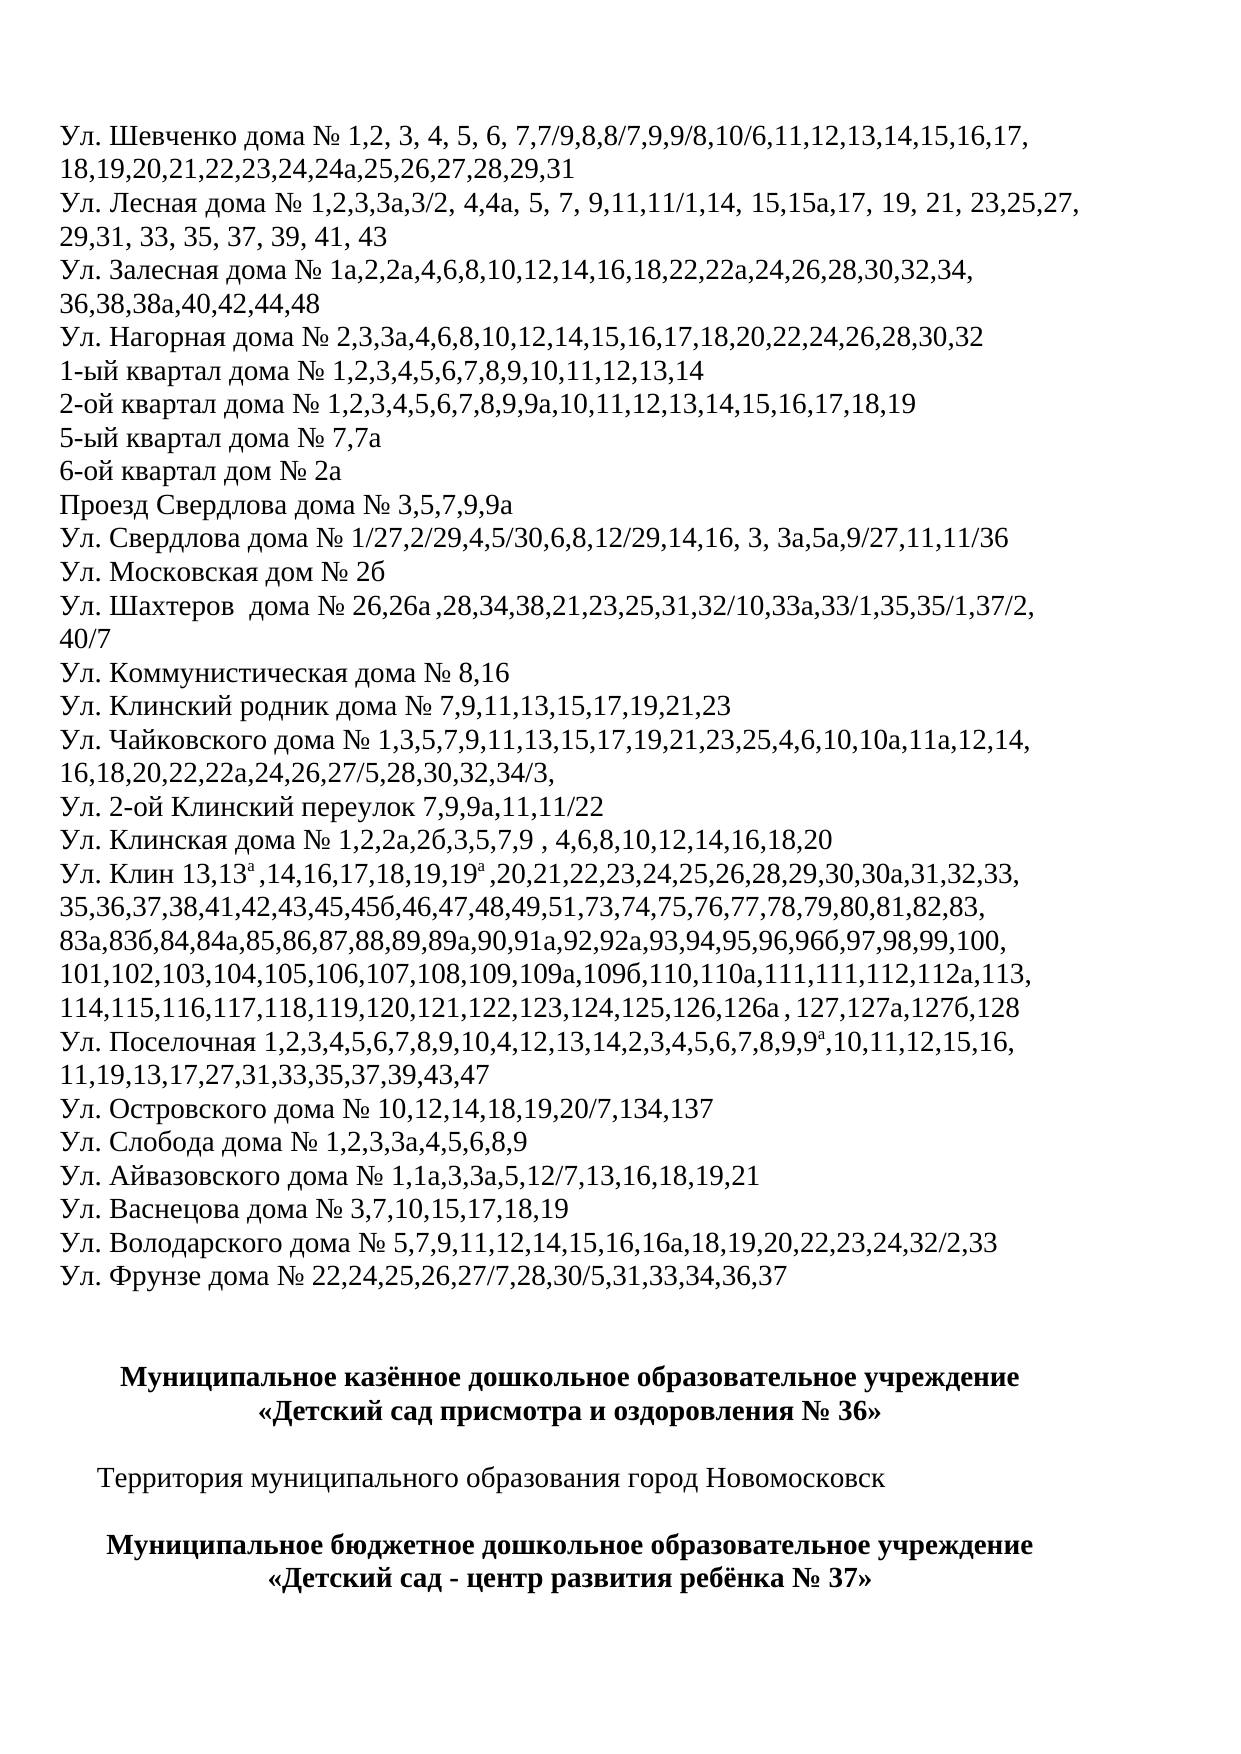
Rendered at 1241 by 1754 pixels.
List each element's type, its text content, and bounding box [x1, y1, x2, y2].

text 1-ый квартал дома № 1,2,3,4,5,6,7,8,9,10,11,12,13,14 [59, 353, 1081, 386]
text Ул. Айвазовского дома № 1,1а,3,3а,5,12/7,13,16,18,19,21 [59, 1158, 1081, 1191]
text Ул. Островского дома № 10,12,14,18,19,20/7,134,137 [59, 1091, 1081, 1124]
text 11,19,13,17,27,31,33,35,37,39,43,47 [59, 1057, 1081, 1091]
text Ул. Шахтеров дома № 26,26а ,28,34,38,21,23,25,31,32/10,33а,33/1,35,35/1,37/2, [59, 588, 1081, 621]
text 36,38,38а,40,42,44,48 [59, 286, 1081, 319]
text Территория муниципального образования город Новомосковск [97, 1460, 1081, 1493]
text Ул. Лесная дома № 1,2,3,3а,3/2, 4,4а, 5, 7, 9,11,11/1,14, 15,15а,17, 19, 21, 23,25,27, 29,31, 33, 35, 37, 39, 41, 43 [59, 185, 1081, 252]
text Ул. Клинская дома № 1,2,2а,2б,3,5,7,9 , 4,6,8,10,12,14,16,18,20 [59, 822, 1081, 856]
text 18,19,20,21,22,23,24,24а,25,26,27,28,29,31 [59, 152, 1081, 185]
text Ул. Васнецова дома № 3,7,10,15,17,18,19 [59, 1191, 1081, 1225]
text 114,115,116,117,118,119,120,121,122,123,124,125,126,126а , 127,127а,127б,128 [59, 990, 1081, 1024]
text Проезд Свердлова дома № 3,5,7,9,9а [59, 487, 1081, 521]
text Ул. Володарского дома № 5,7,9,11,12,14,15,16,16а,18,19,20,22,23,24,32/2,33 [59, 1225, 1081, 1258]
text Ул. Московская дом № 2б [59, 554, 1081, 588]
text 35,36,37,38,41,42,43,45,45б,46,47,48,49,51,73,74,75,76,77,78,79,80,81,82,83, [59, 889, 1081, 923]
text Муниципальное бюджетное дошкольное образовательное учреждение «Детский сад - центр развития ребёнка № 37» [59, 1527, 1081, 1594]
text Ул. Фрунзе дома № 22,24,25,26,27/7,28,30/5,31,33,34,36,37 [59, 1258, 1081, 1292]
text Ул. 2-ой Клинский переулок 7,9,9а,11,11/22 [59, 789, 1081, 822]
text Ул. Поселочная 1,2,3,4,5,6,7,8,9,10,4,12,13,14,2,3,4,5,6,7,8,9,9а,10,11,12,15,16, [59, 1024, 1081, 1057]
text Ул. Слобода дома № 1,2,3,3а,4,5,6,8,9 [59, 1124, 1081, 1158]
text Ул. Свердлова дома № 1/27,2/29,4,5/30,6,8,12/29,14,16, 3, 3а,5а,9/27,11,11/36 [59, 521, 1081, 554]
text Ул. Залесная дома № 1а,2,2а,4,6,8,10,12,14,16,18,22,22а,24,26,28,30,32,34, [59, 252, 1081, 286]
text Ул. Шевченко дома № 1,2, 3, 4, 5, 6, 7,7/9,8,8/7,9,9/8,10/6,11,12,13,14,15,16,17, [59, 118, 1081, 152]
text 83а,83б,84,84а,85,86,87,88,89,89а,90,91а,92,92а,93,94,95,96,96б,97,98,99,100, [59, 923, 1081, 957]
text «Детский сад присмотра и оздоровления № 36» [59, 1393, 1081, 1426]
text 16,18,20,22,22а,24,26,27/5,28,30,32,34/3, [59, 755, 1081, 789]
text Ул. Клинский родник дома № 7,9,11,13,15,17,19,21,23 [59, 688, 1081, 722]
text Ул. Клин 13,13а ,14,16,17,18,19,19а ,20,21,22,23,24,25,26,28,29,30,30а,31,32,33, [59, 856, 1081, 889]
text Ул. Коммунистическая дома № 8,16 [59, 655, 1081, 688]
text 2-ой квартал дома № 1,2,3,4,5,6,7,8,9,9а,10,11,12,13,14,15,16,17,18,19 [59, 386, 1081, 420]
text 101,102,103,104,105,106,107,108,109,109а,109б,110,110а,111,111,112,112а,113, [59, 957, 1081, 990]
text 6-ой квартал дом № 2а [59, 453, 1081, 487]
text Муниципальное казённое дошкольное образовательное учреждение [59, 1359, 1081, 1393]
text Ул. Чайковского дома № 1,3,5,7,9,11,13,15,17,19,21,23,25,4,6,10,10а,11а,12,14, [59, 722, 1081, 755]
text Ул. Нагорная дома № 2,3,3а,4,6,8,10,12,14,15,16,17,18,20,22,24,26,28,30,32 [59, 319, 1081, 353]
text 5-ый квартал дома № 7,7а [59, 420, 1081, 453]
text 40/7 [59, 621, 1081, 655]
